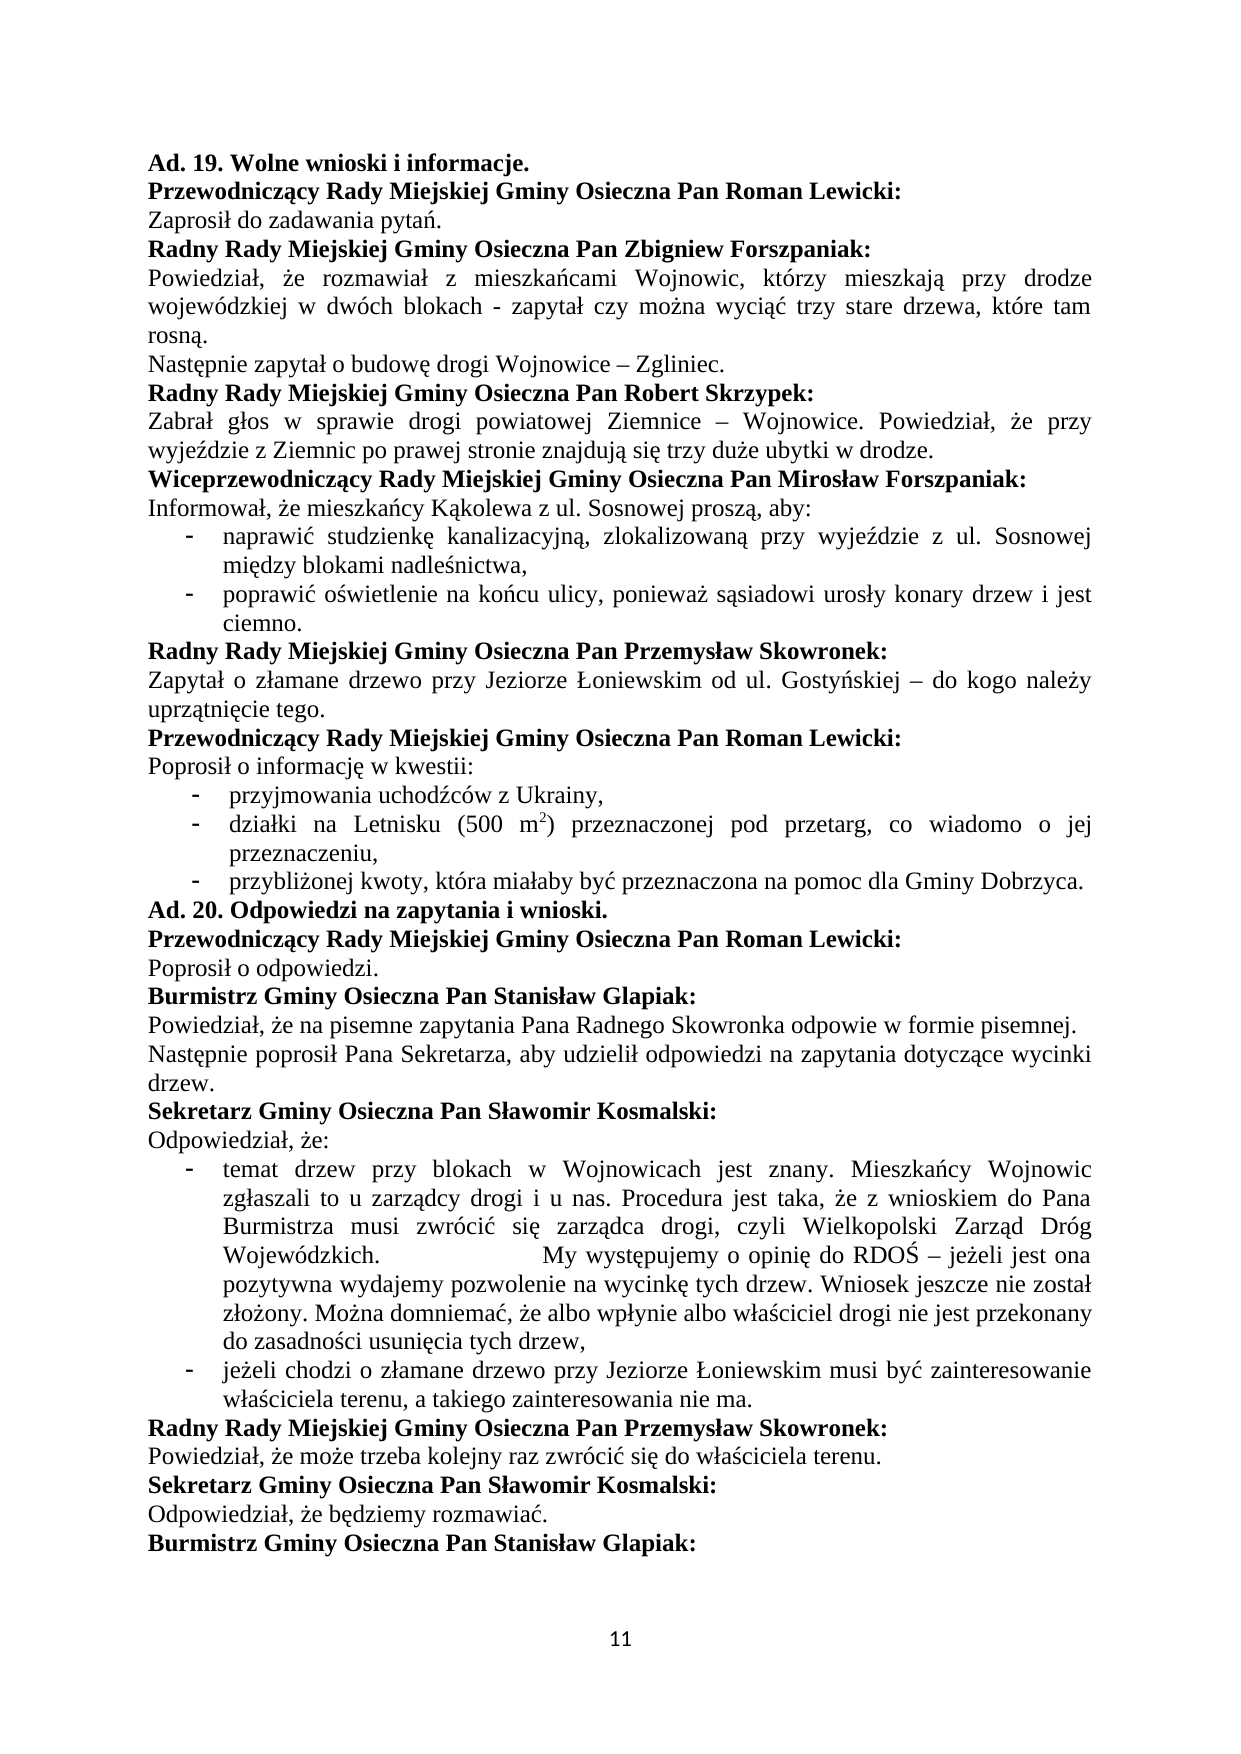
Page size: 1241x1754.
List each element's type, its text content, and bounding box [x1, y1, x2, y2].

text Ad. 19. Wolne wnioski i informacje. [148, 148, 1093, 176]
text Następnie poprosił Pana Sekretarza, aby udzielił odpowiedzi na zapytania dotyczące wycinki drzew. [148, 1039, 1093, 1096]
text Informował, że mieszkańcy Kąkolewa z ul. Sosnowej proszą, aby: [148, 493, 1093, 521]
text Radny Rady Miejskiej Gminy Osieczna Pan Robert Skrzypek: [148, 378, 1093, 406]
list jeżeli chodzi o złamane drzewo przy Jeziorze Łoniewskim musi być zainteresowanie właściciela terenu, a takiego zainteresowania nie ma. [185, 1355, 1093, 1413]
text Burmistrz Gminy Osieczna Pan Stanisław Glapiak: [148, 981, 1093, 1010]
text Radny Rady Miejskiej Gminy Osieczna Pan Zbigniew Forszpaniak: [148, 234, 1093, 263]
text Następnie zapytał o budowę drogi Wojnowice – Zgliniec. [148, 349, 1093, 378]
list poprawić oświetlenie na końcu ulicy, ponieważ sąsiadowi urosły konary drzew i jest ciemno. [185, 579, 1093, 636]
text Przewodniczący Rady Miejskiej Gminy Osieczna Pan Roman Lewicki: [148, 723, 1093, 751]
list przybliżonej kwoty, która miałaby być przeznaczona na pomoc dla Gminy Dobrzyca. [191, 866, 1093, 895]
text Odpowiedział, że: [148, 1125, 1093, 1154]
text Radny Rady Miejskiej Gminy Osieczna Pan Przemysław Skowronek: [148, 1413, 1093, 1441]
text Ad. 20. Odpowiedzi na zapytania i wnioski. [148, 895, 1093, 924]
text Zabrał głos w sprawie drogi powiatowej Ziemnice – Wojnowice. Powiedział, że przy wyjeździe z Ziemnic po prawej stronie znajdują się trzy duże ubytki w drodze. [148, 406, 1093, 464]
text Odpowiedział, że będziemy rozmawiać. [148, 1499, 1093, 1528]
list naprawić studzienkę kanalizacyjną, zlokalizowaną przy wyjeździe z ul. Sosnowej między blokami nadleśnictwa, [185, 521, 1093, 579]
list temat drzew przy blokach w Wojnowicach jest znany. Mieszkańcy Wojnowic zgłaszali to u zarządcy drogi i u nas. Procedura jest taka, że z wnioskiem do Pana Burmistrza musi zwrócić się zarządca drogi, czyli Wielkopolski Zarząd Dróg Wojewódzkich. My występujemy o opinię do RDOŚ – jeżeli jest ona pozytywna wydajemy pozwolenie na wycinkę tych drzew. Wniosek jeszcze nie został złożony. Można domniemać, że albo wpłynie albo właściciel drogi nie jest przekonany do zasadności usunięcia tych drzew, [185, 1154, 1093, 1355]
text Sekretarz Gminy Osieczna Pan Sławomir Kosmalski: [148, 1470, 1093, 1499]
text Zaprosił do zadawania pytań. [148, 205, 1093, 234]
text Burmistrz Gminy Osieczna Pan Stanisław Glapiak: [148, 1528, 1093, 1556]
text Powiedział, że na pisemne zapytania Pana Radnego Skowronka odpowie w formie pisemnej. [148, 1010, 1093, 1039]
text Poprosił o informację w kwestii: [148, 751, 1093, 780]
text Sekretarz Gminy Osieczna Pan Sławomir Kosmalski: [148, 1096, 1093, 1125]
text Przewodniczący Rady Miejskiej Gminy Osieczna Pan Roman Lewicki: [148, 924, 1093, 953]
list działki na Letnisku (500 m2) przeznaczonej pod przetarg, co wiadomo o jej przeznaczeniu, [191, 809, 1093, 866]
text Powiedział, że rozmawiał z mieszkańcami Wojnowic, którzy mieszkają przy drodze wojewódzkiej w dwóch blokach - zapytał czy można wyciąć trzy stare drzewa, które tam rosną. [148, 263, 1093, 349]
text Zapytał o złamane drzewo przy Jeziorze Łoniewskim od ul. Gostyńskiej – do kogo należy uprzątnięcie tego. [148, 665, 1093, 723]
text Wiceprzewodniczący Rady Miejskiej Gminy Osieczna Pan Mirosław Forszpaniak: [148, 464, 1093, 493]
list przyjmowania uchodźców z Ukrainy, [191, 780, 1093, 809]
text Przewodniczący Rady Miejskiej Gminy Osieczna Pan Roman Lewicki: [148, 176, 1093, 205]
text Radny Rady Miejskiej Gminy Osieczna Pan Przemysław Skowronek: [148, 636, 1093, 665]
text Powiedział, że może trzeba kolejny raz zwrócić się do właściciela terenu. [148, 1441, 1093, 1470]
text Poprosił o odpowiedzi. [148, 953, 1093, 981]
